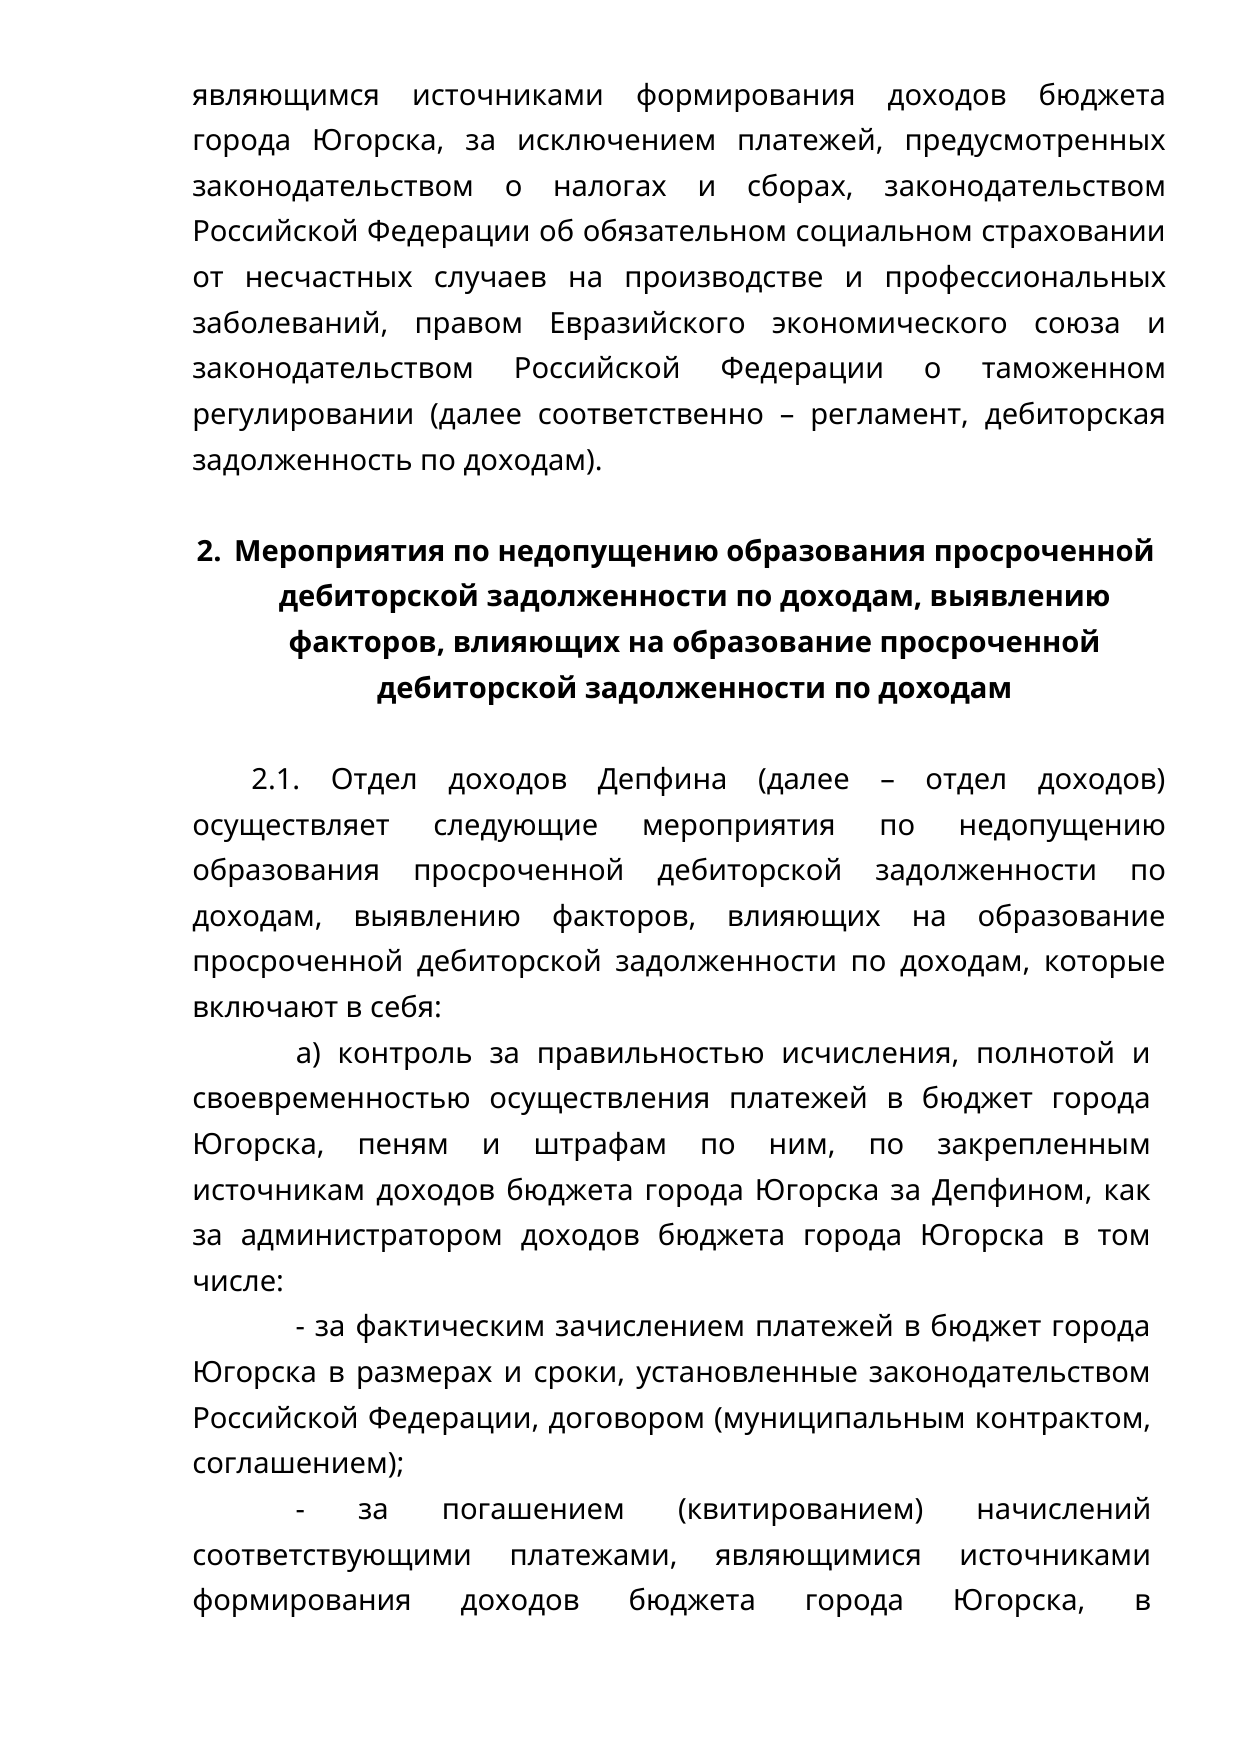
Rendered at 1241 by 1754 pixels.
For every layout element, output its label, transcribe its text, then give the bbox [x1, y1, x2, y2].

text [192, 1488, 1152, 1619]
list Мероприятия по недопущению образования просроченной дебиторской задолженности по доходам, выявлению факторов, влияющих на образование просроченной дебиторской задолженности по доходам [185, 530, 1167, 707]
text а) контроль за правильностью исчисления, полнотой и своевременностью осуществления платежей в бюджет города Югорска, пеням и штрафам по ним, по закрепленным источникам доходов бюджета города Югорска за Депфином, как за администратором доходов бюджета города Югорска в том числе: [192, 1032, 1152, 1300]
text 2.1. Отдел доходов Депфина (далее – отдел доходов) осуществляет следующие мероприятия по недопущению образования просроченной дебиторской задолженности по доходам, выявлению факторов, влияющих на образование просроченной дебиторской задолженности по доходам, которые включают в себя: [192, 758, 1167, 1026]
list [192, 74, 1167, 478]
text - за фактическим зачислением платежей в бюджет города Югорска в размерах и сроки, установленные законодательством Российской Федерации, договором (муниципальным контрактом, соглашением); [192, 1306, 1152, 1482]
